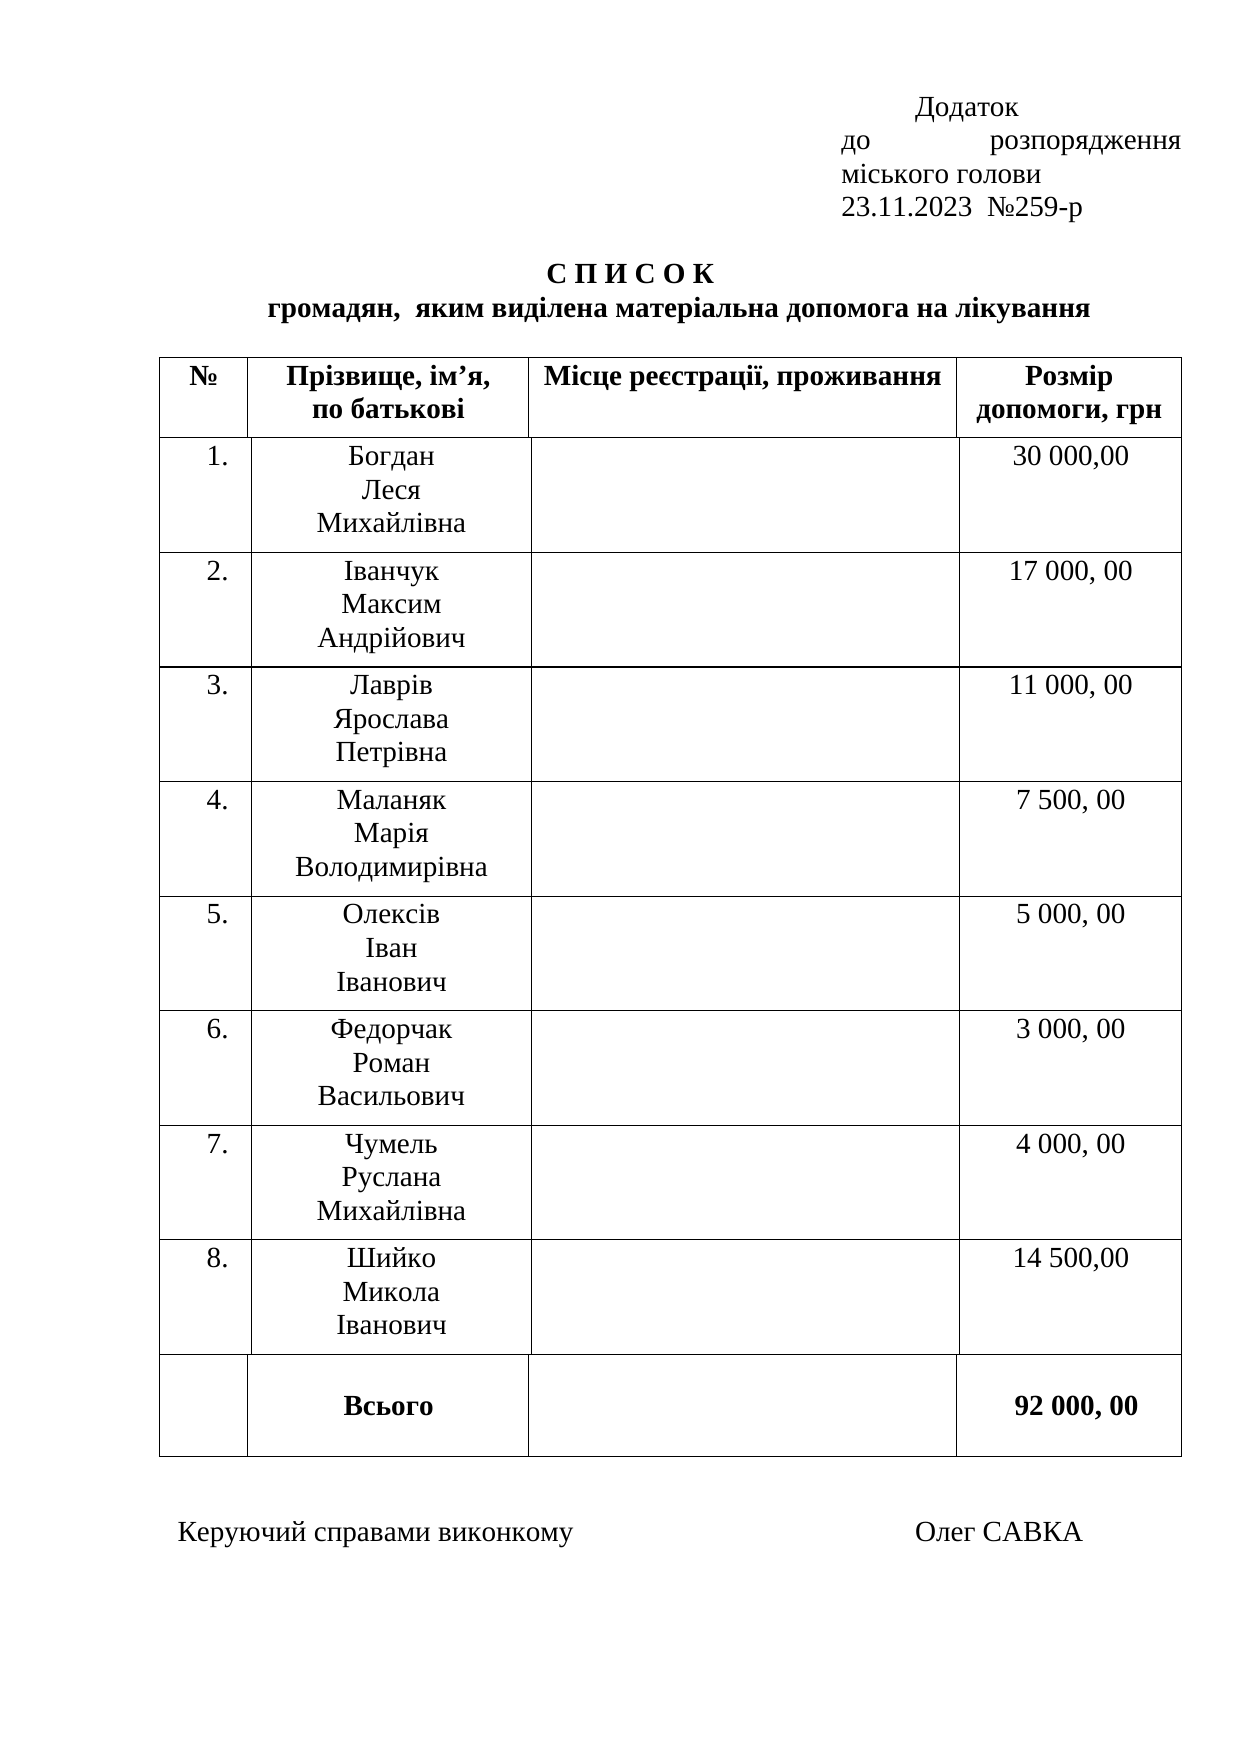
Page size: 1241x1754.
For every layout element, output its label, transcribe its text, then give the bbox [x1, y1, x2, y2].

table_cell [532, 1240, 959, 1354]
table_cell [532, 782, 959, 896]
text громадян, яким виділена матеріальна допомога на лікування [177, 290, 1181, 323]
table_cell Олексів Іван Іванович [252, 897, 531, 1010]
table_cell Шийко Микола Іванович [252, 1240, 531, 1354]
table_cell Чумель Руслана Михайлівна [252, 1126, 531, 1239]
table_cell [532, 668, 959, 781]
table_cell 3 000, 00 [960, 1011, 1181, 1125]
table_cell 92 000, 00 [957, 1355, 1181, 1456]
text 23.11.2023 №259-р [767, 189, 1181, 223]
table_cell Іванчук Максим Андрійович [252, 553, 531, 666]
table_cell [160, 1011, 251, 1125]
table_cell [532, 1011, 959, 1125]
text С П И С О К [472, 256, 1181, 290]
table_header № [160, 358, 247, 437]
table_cell [529, 1355, 956, 1456]
table_cell [160, 897, 251, 1010]
table_cell Федорчак Роман Васильович [252, 1011, 531, 1125]
table_cell [160, 1240, 251, 1354]
table_cell Богдан Леся Михайлівна [252, 438, 531, 552]
table_cell [160, 438, 251, 552]
text до розпорядження міського голови [841, 122, 1181, 189]
table_cell 4 000, 00 [960, 1126, 1181, 1239]
table_header Прізвище, ім’я, по батькові [248, 358, 528, 437]
table_cell [160, 668, 251, 781]
table_cell 11 000, 00 [960, 668, 1181, 781]
table_cell [532, 553, 959, 666]
table_cell [160, 553, 251, 666]
table_cell 30 000,00 [960, 438, 1181, 552]
text Додаток [841, 89, 1181, 122]
table_cell 14 500,00 [960, 1240, 1181, 1354]
table_header Місце реєстрації, проживання [529, 358, 956, 437]
table_cell Лаврів Ярослава Петрівна [252, 668, 531, 781]
table_cell [160, 1355, 247, 1456]
text Керуючий справами виконкому Олег САВКА [177, 1514, 1181, 1548]
table_cell 5 000, 00 [960, 897, 1181, 1010]
table_cell [160, 1126, 251, 1239]
table_cell [160, 782, 251, 896]
table_cell Всього [248, 1355, 528, 1456]
table_cell 17 000, 00 [960, 553, 1181, 666]
table_cell [532, 897, 959, 1010]
table_cell Маланяк Марія Володимирівна [252, 782, 531, 896]
table_header Розмір допомоги, грн [957, 358, 1181, 437]
table_cell [532, 438, 959, 552]
table_cell 7 500, 00 [960, 782, 1181, 896]
table_cell [532, 1126, 959, 1239]
